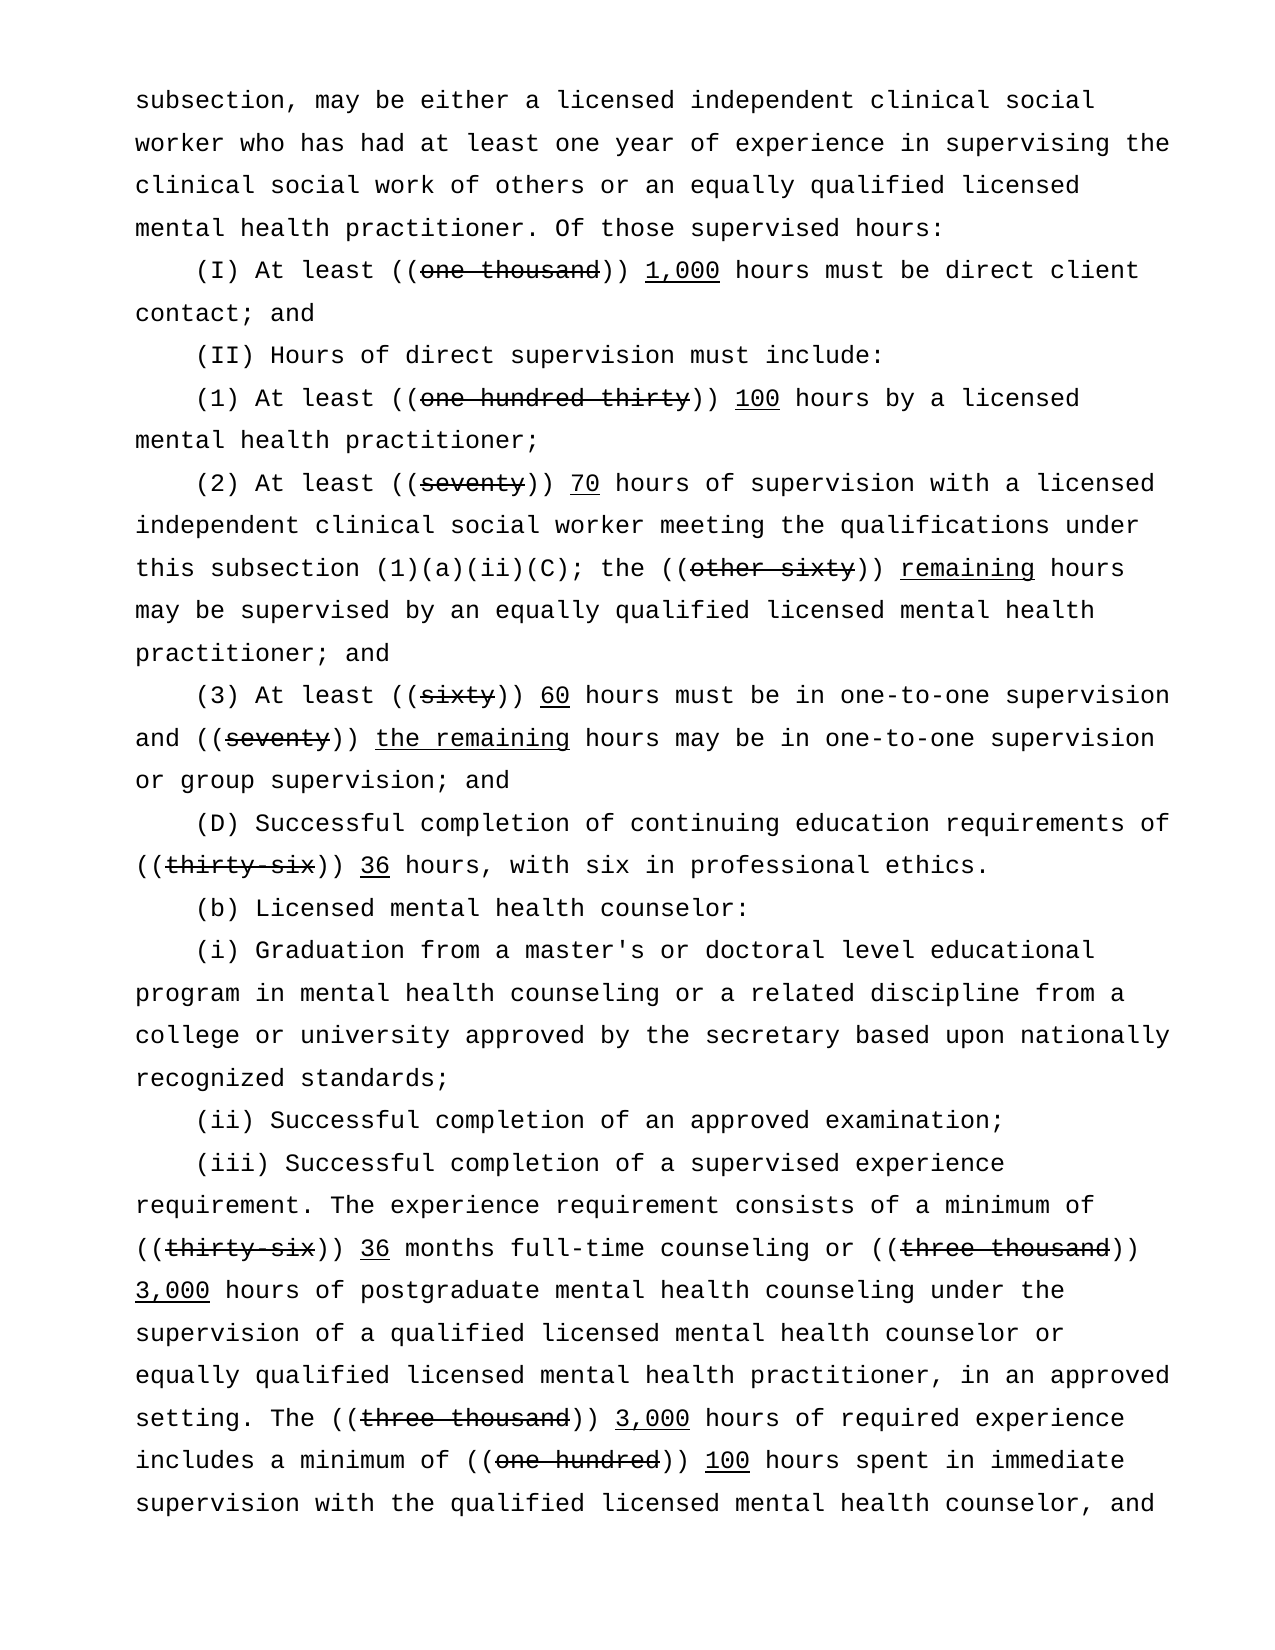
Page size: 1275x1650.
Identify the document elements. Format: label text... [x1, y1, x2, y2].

text (D) Successful completion of continuing education requirements of ((thirty-six)) 36 hours, with six in professional ethics. [135, 797, 1170, 882]
text (i) Graduation from a master's or doctoral level educational program in mental health counseling or a related discipline from a college or university approved by the secretary based upon nationally recognized standards; [135, 925, 1170, 1095]
text (b) Licensed mental health counselor: [135, 882, 1170, 925]
text (ii) Successful completion of an approved examination; [135, 1095, 1170, 1137]
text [135, 75, 1170, 245]
text (I) At least ((one thousand)) 1,000 hours must be direct client contact; and [135, 245, 1170, 330]
text (1) At least ((one hundred thirty)) 100 hours by a licensed mental health practitioner; [135, 372, 1170, 457]
text (3) At least ((sixty)) 60 hours must be in one-to-one supervision and ((seventy)) the remaining hours may be in one-to-one supervision or group supervision; and [135, 670, 1170, 797]
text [135, 1137, 1170, 1520]
text (II) Hours of direct supervision must include: [135, 330, 1170, 372]
text (2) At least ((seventy)) 70 hours of supervision with a licensed independent clinical social worker meeting the qualifications under this subsection (1)(a)(ii)(C); the ((other sixty)) remaining hours may be supervised by an equally qualified licensed mental health practitioner; and [135, 457, 1170, 670]
